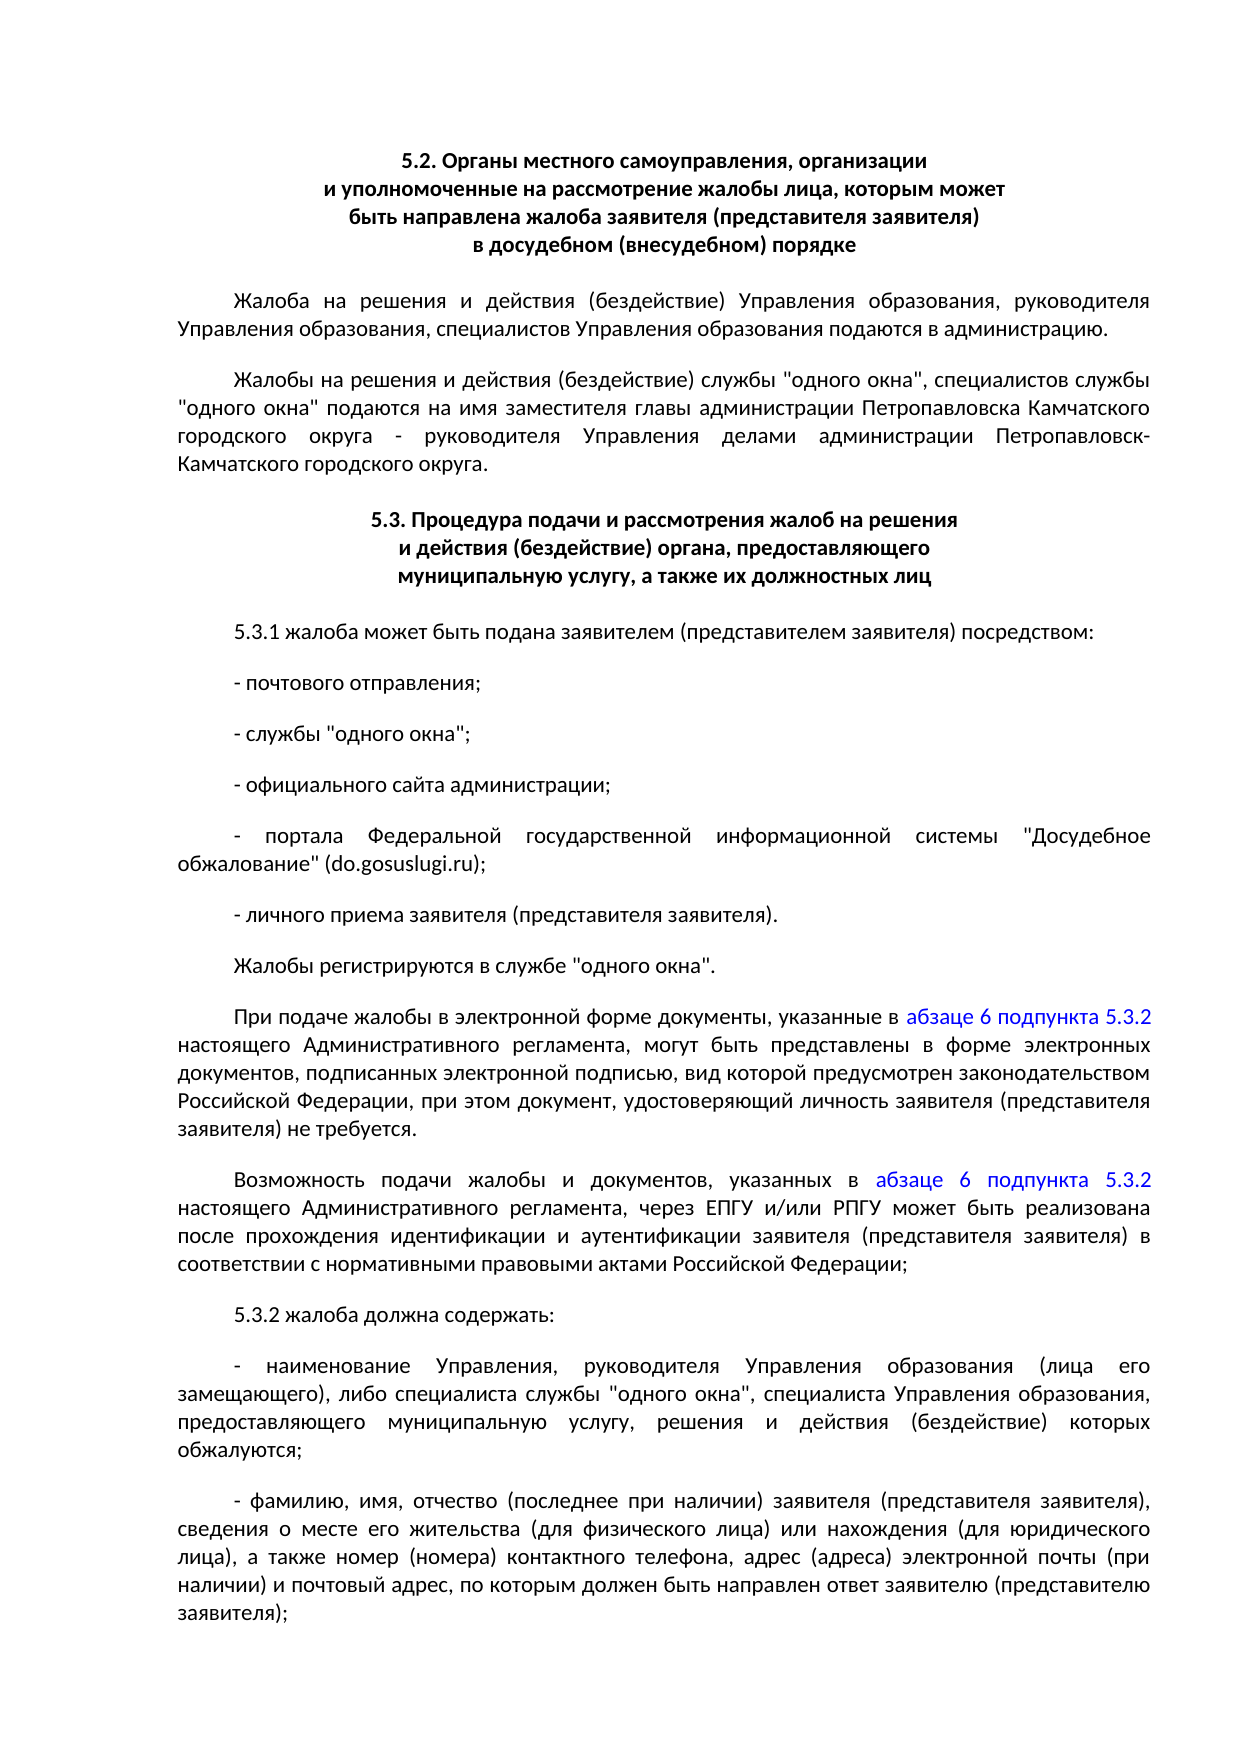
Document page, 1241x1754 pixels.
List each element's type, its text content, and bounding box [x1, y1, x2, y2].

title 5.3. Процедура подачи и рассмотрения жалоб на решения [177, 505, 1152, 533]
title и уполномоченные на рассмотрение жалобы лица, которым может [177, 174, 1152, 202]
text При подаче жалобы в электронной форме документы, указанные в абзаце 6 подпункта 5.3.2 настоящего Административного регламента, могут быть представлены в форме электронных документов, подписанных электронной подписью, вид которой предусмотрен законодательством Российской Федерации, при этом документ, удостоверяющий личность заявителя (представителя заявителя) не требуется. [177, 1002, 1152, 1142]
text Возможность подачи жалобы и документов, указанных в абзаце 6 подпункта 5.3.2 настоящего Административного регламента, через ЕПГУ и/или РПГУ может быть реализована после прохождения идентификации и аутентификации заявителя (представителя заявителя) в соответствии с нормативными правовыми актами Российской Федерации; [177, 1165, 1152, 1277]
text 5.3.1 жалоба может быть подана заявителем (представителем заявителя) посредством: [177, 617, 1152, 645]
text 5.3.2 жалоба должна содержать: [177, 1300, 1152, 1328]
text - личного приема заявителя (представителя заявителя). [177, 900, 1152, 928]
title 5.2. Органы местного самоуправления, организации [177, 146, 1152, 174]
text - службы "одного окна"; [177, 719, 1152, 747]
title в досудебном (внесудебном) порядке [177, 230, 1152, 258]
text - наименование Управления, руководителя Управления образования (лица его замещающего), либо специалиста службы "одного окна", специалиста Управления образования, предоставляющего муниципальную услугу, решения и действия (бездействие) которых обжалуются; [177, 1351, 1152, 1463]
title быть направлена жалоба заявителя (представителя заявителя) [177, 202, 1152, 230]
title муниципальную услугу, а также их должностных лиц [177, 561, 1152, 589]
title и действия (бездействие) органа, предоставляющего [177, 533, 1152, 561]
text - портала Федеральной государственной информационной системы "Досудебное обжалование" (do.gosuslugi.ru); [177, 821, 1152, 877]
text Жалоба на решения и действия (бездействие) Управления образования, руководителя Управления образования, специалистов Управления образования подаются в администрацию. [177, 286, 1152, 342]
text - официального сайта администрации; [177, 770, 1152, 798]
text Жалобы на решения и действия (бездействие) службы "одного окна", специалистов службы "одного окна" подаются на имя заместителя главы администрации Петропавловска Камчатского городского округа - руководителя Управления делами администрации Петропавловск-Камчатского городского округа. [177, 365, 1152, 477]
text Жалобы регистрируются в службе "одного окна". [177, 951, 1152, 979]
text - фамилию, имя, отчество (последнее при наличии) заявителя (представителя заявителя), сведения о месте его жительства (для физического лица) или нахождения (для юридического лица), а также номер (номера) контактного телефона, адрес (адреса) электронной почты (при наличии) и почтовый адрес, по которым должен быть направлен ответ заявителю (представителю заявителя); [177, 1486, 1152, 1626]
text - почтового отправления; [177, 668, 1152, 696]
